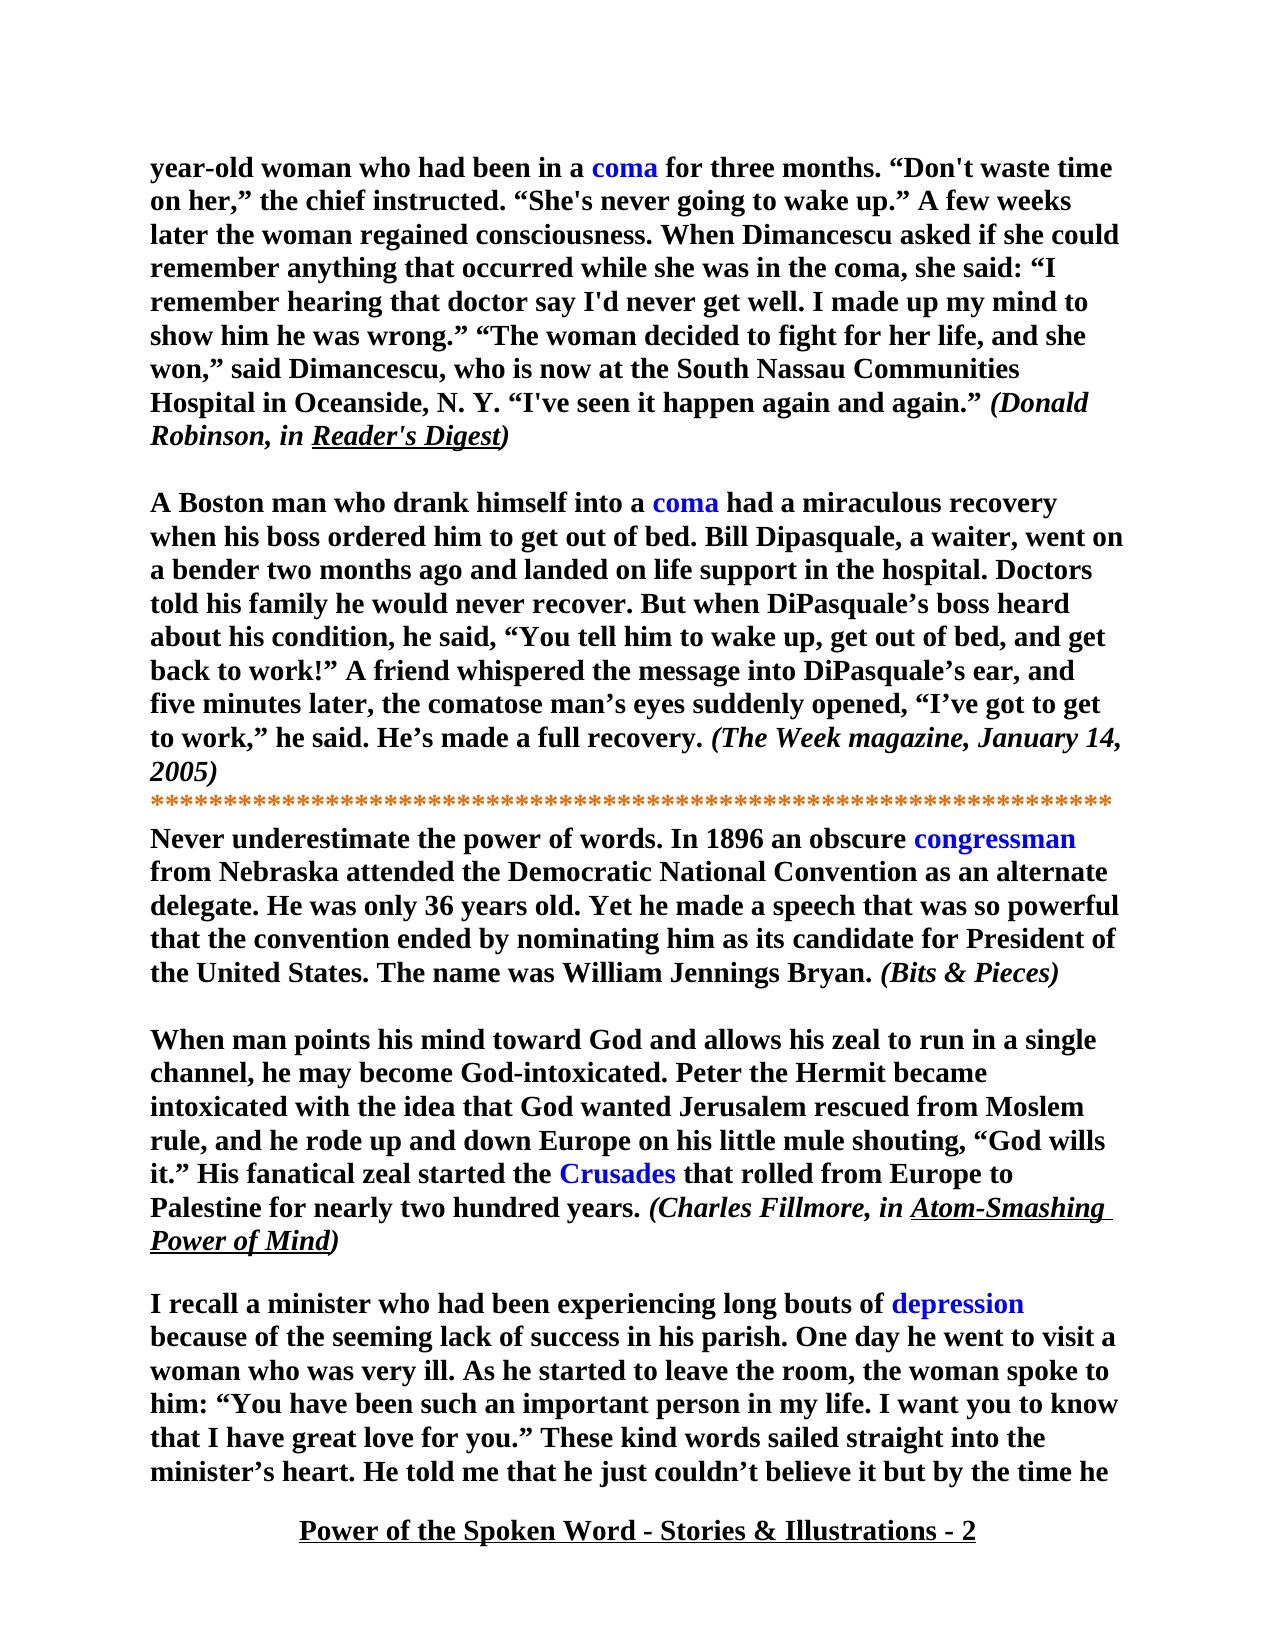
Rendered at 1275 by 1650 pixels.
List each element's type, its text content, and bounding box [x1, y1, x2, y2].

text When man points his mind toward God and allows his zeal to run in a single channel, he may become God-intoxicated. Peter the Hermit became intoxicated with the idea that God wanted Jerusalem rescued from Moslem rule, and he rode up and down Europe on his little mule shouting, “God wills it.” His fanatical zeal started the Crusades that rolled from Europe to Palestine for nearly two hundred years. (Charles Fillmore, in Atom-Smashing Power of Mind) [150, 1022, 1125, 1257]
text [150, 1286, 1125, 1487]
text A Boston man who drank himself into a coma had a miraculous recovery when his boss ordered him to get out of bed. Bill Dipasquale, a waiter, went on a bender two months ago and landed on life support in the hospital. Doctors told his family he would never recover. But when DiPasquale’s boss heard about his condition, he said, “You tell him to wake up, get out of bed, and get back to work!” A friend whispered the message into DiPasquale’s ear, and five minutes later, the comatose man’s eyes suddenly opened, “I’ve got to get to work,” he said. He’s made a full recovery. (The Week magazine, January 14, 2005) [150, 485, 1125, 787]
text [150, 150, 1125, 452]
text Never underestimate the power of words. In 1896 an obscure congressman from Nebraska attended the Democratic National Convention as an alternate delegate. He was only 36 years old. Yet he made a speech that was so powerful that the convention ended by nominating him as its candidate for President of the United States. The name was William Jennings Bryan. (Bits & Pieces) [150, 821, 1125, 988]
text ****************************************************************** [150, 787, 1125, 821]
